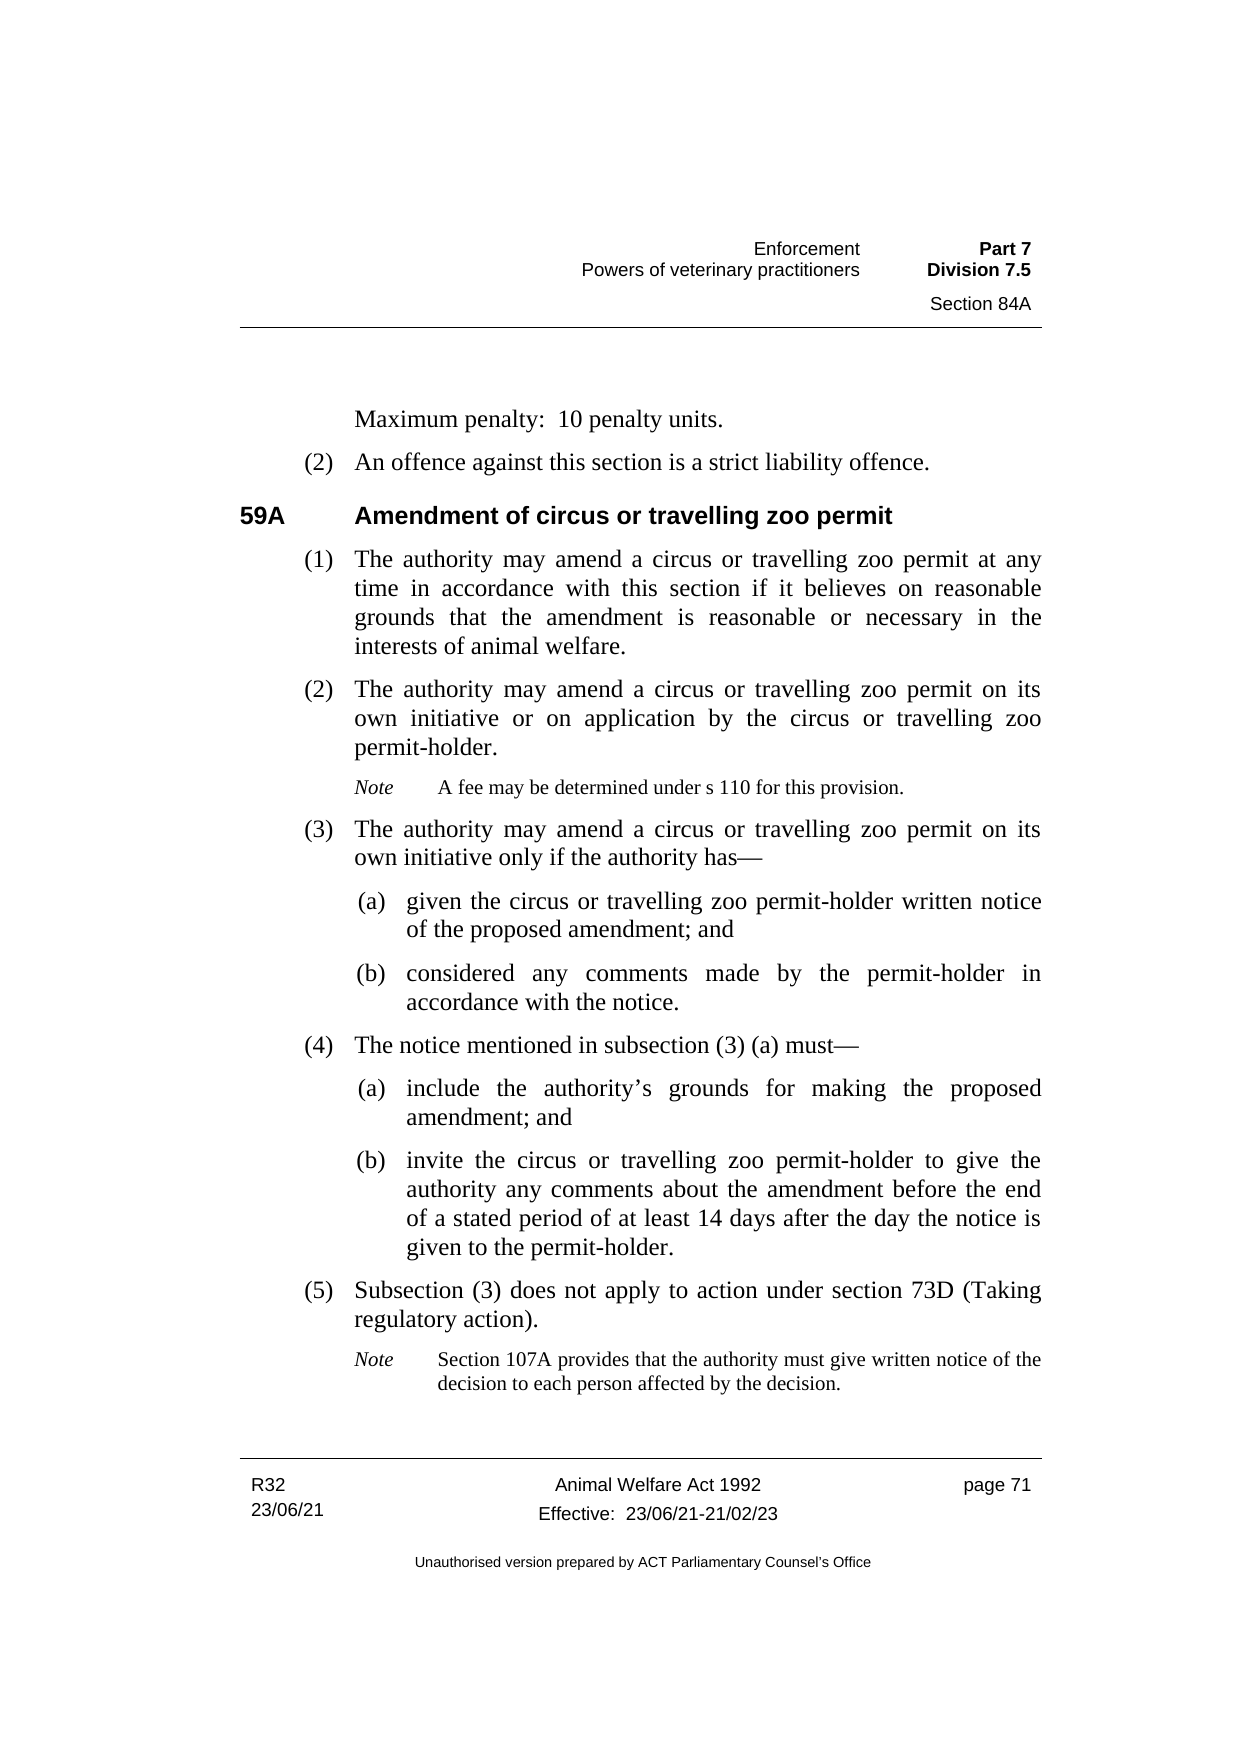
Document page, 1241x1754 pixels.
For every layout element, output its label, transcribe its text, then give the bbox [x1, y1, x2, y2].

text 59A Amendment of circus or travelling zoo permit [239, 501, 1042, 530]
text (5) Subsection (3) does not apply to action under section 73D (Taking regulatory action). [239, 1275, 1042, 1332]
text (3) The authority may amend a circus or travelling zoo permit on its own initiative only if the authority has— [239, 814, 1042, 871]
text (1) The authority may amend a circus or travelling zoo permit at any time in accordance with this section if it believes on reasonable grounds that the amendment is reasonable or necessary in the interests of animal welfare. [239, 544, 1042, 659]
text (2) An offence against this section is a strict liability offence. [239, 447, 1042, 476]
text (b) invite the circus or travelling zoo permit-holder to give the authority any comments about the amendment before the end of a stated period of at least 14 days after the day the notice is given to the permit-holder. [239, 1145, 1042, 1260]
text (b) considered any comments made by the permit-holder in accordance with the notice. [239, 958, 1042, 1015]
text (2) The authority may amend a circus or travelling zoo permit on its own initiative or on application by the circus or travelling zoo permit-holder. [239, 674, 1042, 760]
text (4) The notice mentioned in subsection (3) (a) must— [239, 1030, 1042, 1059]
text Note Section 107A provides that the authority must give written notice of the decision to each person affected by the decision. [354, 1347, 1042, 1395]
text Note A fee may be determined under s 110 for this provision. [354, 775, 1042, 799]
text (a) given the circus or travelling zoo permit-holder written notice of the proposed amendment; and [239, 886, 1042, 943]
text Maximum penalty: 10 penalty units. [354, 404, 1042, 433]
text (a) include the authority’s grounds for making the proposed amendment; and [239, 1073, 1042, 1131]
